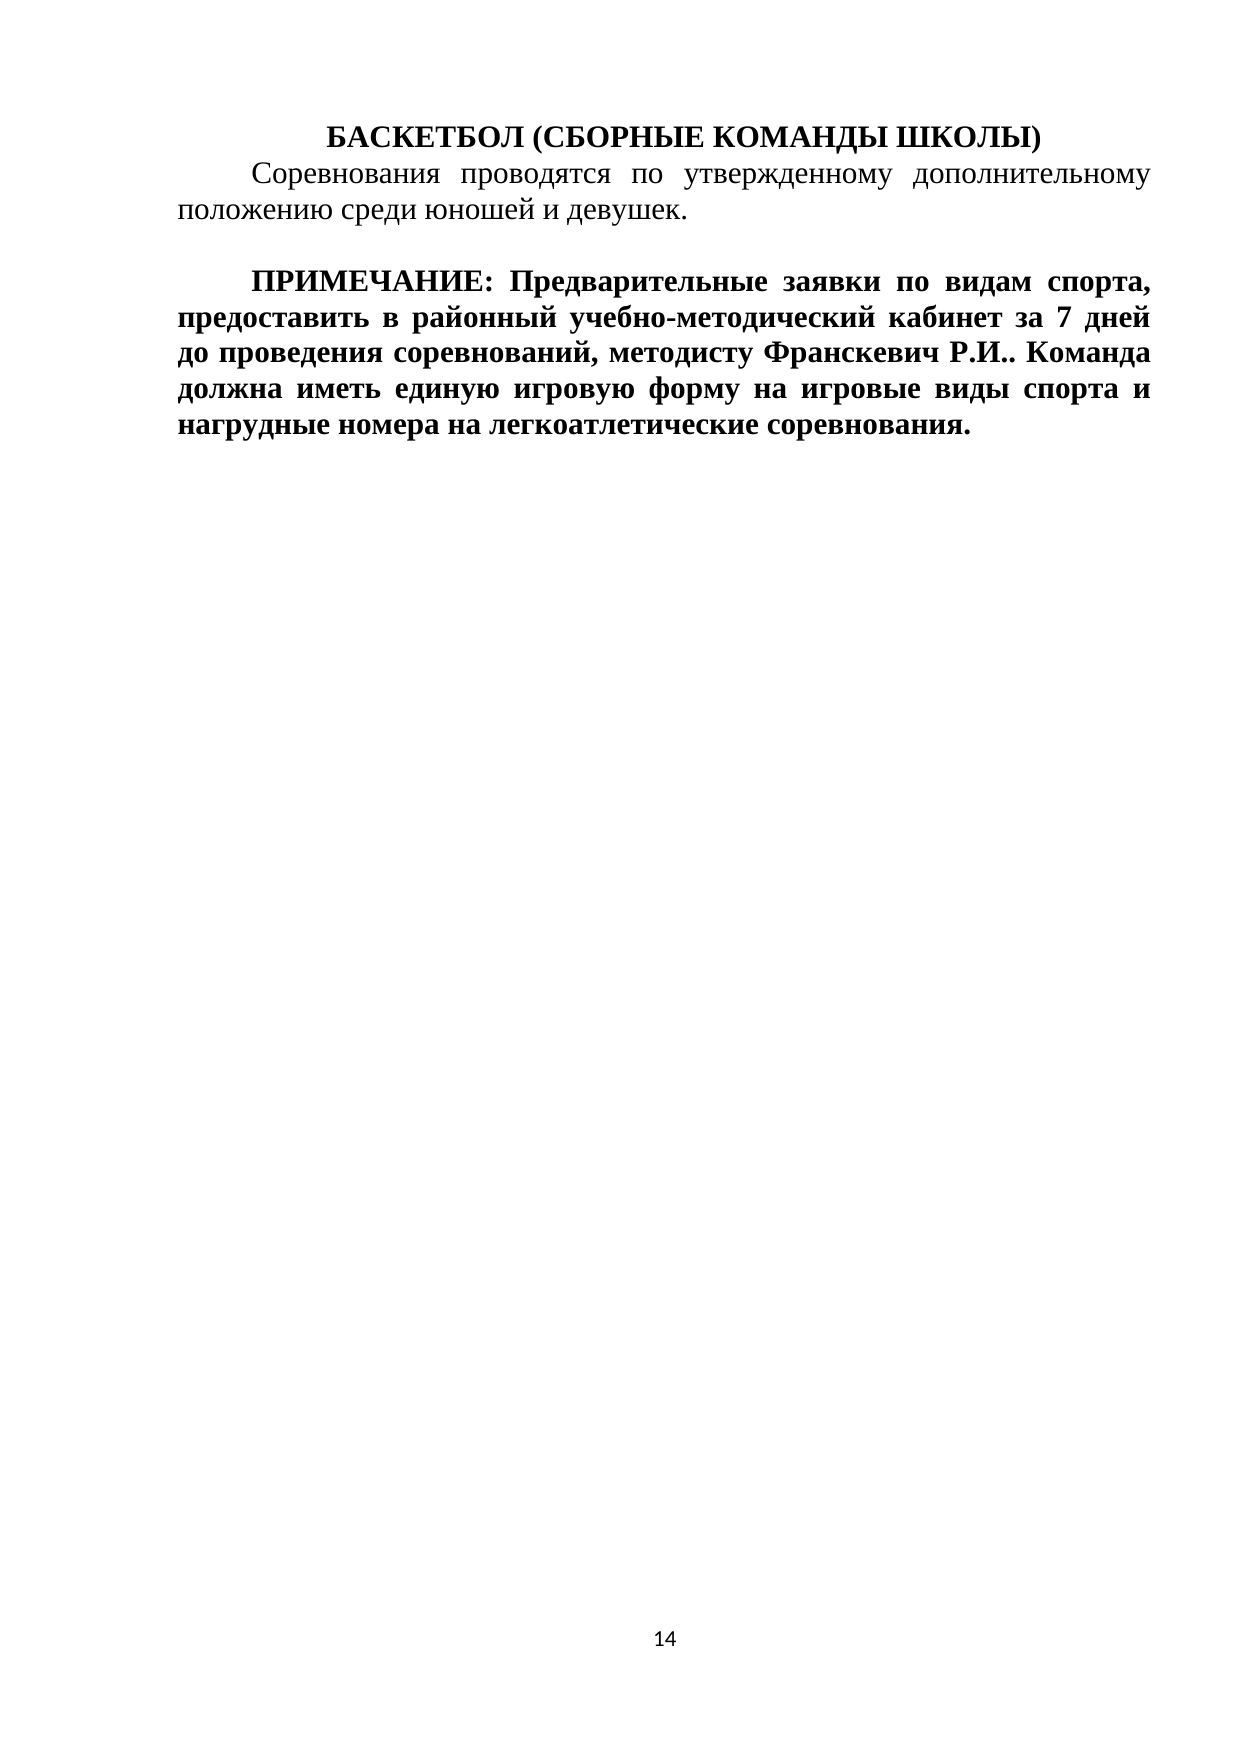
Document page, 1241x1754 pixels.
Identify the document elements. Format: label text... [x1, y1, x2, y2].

text ПРИМЕЧАНИЕ: Предварительные заявки по видам спорта, предоставить в районный учебно-методический кабинет за 7 дней до проведения соревнований, методисту Франскевич Р.И.. Команда должна иметь единую игровую форму на игровые виды спорта и нагрудные номера на легкоатлетические соревнования. [177, 262, 1152, 442]
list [177, 154, 1152, 226]
list БАСКЕТБОЛ (СБОРНЫЕ КОМАНДЫ ШКОЛЫ) [252, 118, 1152, 154]
